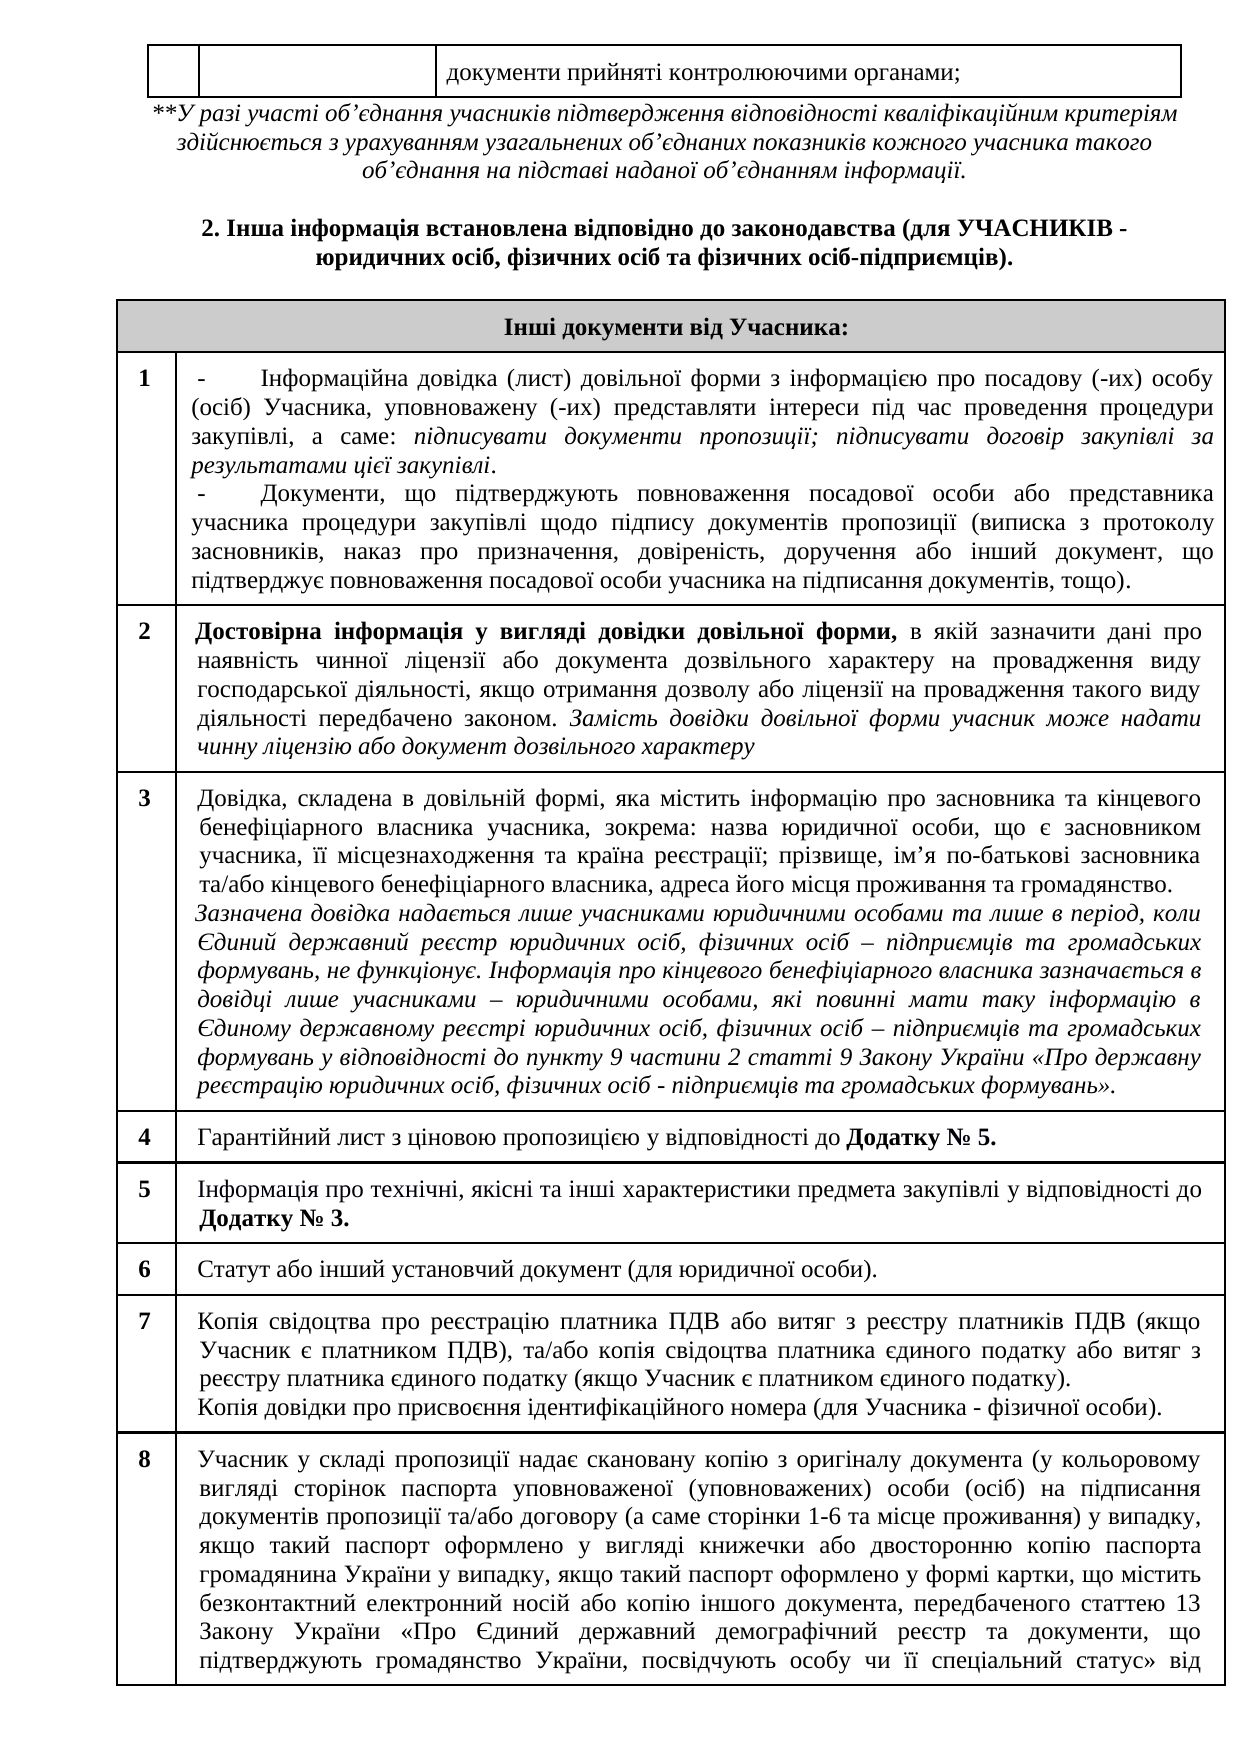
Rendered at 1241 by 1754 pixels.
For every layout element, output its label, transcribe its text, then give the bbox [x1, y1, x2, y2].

table_cell Гарантійний лист з ціновою пропозицією у відповідності до Додатку № 5. [177, 1112, 1224, 1161]
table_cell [200, 46, 435, 96]
table_cell 4 [118, 1112, 175, 1161]
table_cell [437, 46, 1180, 96]
table_cell 3 [149, 46, 198, 96]
table_cell 8 [118, 1434, 175, 1684]
table_header Інші документи від Учасника: [118, 301, 1224, 351]
table_cell 6 [118, 1244, 175, 1293]
table_cell Довідка, складена в довільній формі, яка містить інформацію про засновника та кінцевого бенефіціарного власника учасника, зокрема: назва юридичної особи, що є засновником учасника, її місцезнаходження та країна реєстрації; прізвище, ім’я по-батькові засновника та/або кінцевого бенефіціарного власника, адреса його місця проживання та громадянство. Зазначена довідка надається лише учасниками юридичними особами та лише в період, коли Єдиний державний реєстр юридичних осіб, фізичних осіб – підприємців та громадських формувань, не функціонує. Інформація про кінцевого бенефіціарного власника зазначається в довідці лише учасниками – юридичними особами, які повинні мати таку інформацію в Єдиному державному реєстрі юридичних осіб, фізичних осіб – підприємців та громадських формувань у відповідності до пункту 9 частини 2 статті 9 Закону України «Про державну реєстрацію юридичних осіб, фізичних осіб - підприємців та громадських формувань». [177, 773, 1224, 1110]
table_cell Статут або інший установчий документ (для юридичної особи). [177, 1244, 1224, 1293]
text **У разі участі об’єднання учасників підтвердження відповідності кваліфікаційним критеріям здійснюється з урахуванням узагальнених об’єднаних показників кожного учасника такого об’єднання на підставі наданої об’єднанням інформації. [148, 98, 1181, 184]
table_cell Інформація про технічні, якісні та інші характеристики предмета закупівлі у відповідності до Додатку № 3. [177, 1164, 1224, 1242]
table_cell 1 [118, 353, 175, 604]
table_cell 3 [118, 773, 175, 1110]
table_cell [177, 1434, 1224, 1684]
table_cell Інформаційна довідка (лист) довільної форми з інформацією про посадову (-их) особу (осіб) Учасника, уповноважену (-их) представляти інтереси під час проведення процедури закупівлі, а саме: підписувати документи пропозиції; підписувати договір закупівлі за результатами цієї закупівлі. Документи, що підтверджують повноваження посадової особи або представника учасника процедури закупівлі щодо підпису документів пропозиції (виписка з протоколу засновників, наказ про призначення, довіреність, доручення або інший документ, що підтверджує повноваження посадової особи учасника на підписання документів, тощо). [177, 353, 1224, 604]
text 2. Інша інформація встановлена відповідно до законодавства (для УЧАСНИКІВ - юридичних осіб, фізичних осіб та фізичних осіб-підприємців). [148, 213, 1181, 271]
table_cell 7 [118, 1296, 175, 1431]
table_cell 2 [118, 606, 175, 771]
table_cell Достовірна інформація у вигляді довідки довільної форми, в якій зазначити дані про наявність чинної ліцензії або документа дозвільного характеру на провадження виду господарської діяльності, якщо отримання дозволу або ліцензії на провадження такого виду діяльності передбачено законом. Замість довідки довільної форми учасник може надати чинну ліцензію або документ дозвільного характеру [177, 606, 1224, 771]
table_cell 5 [118, 1164, 175, 1242]
table_cell Копія свідоцтва про реєстрацію платника ПДВ або витяг з реєстру платників ПДВ (якщо Учасник є платником ПДВ), та/або копія свідоцтва платника єдиного податку або витяг з реєстру платника єдиного податку (якщо Учасник є платником єдиного податку). Копія довідки про присвоєння ідентифікаційного номера (для Учасника - фізичної особи). [177, 1296, 1224, 1431]
